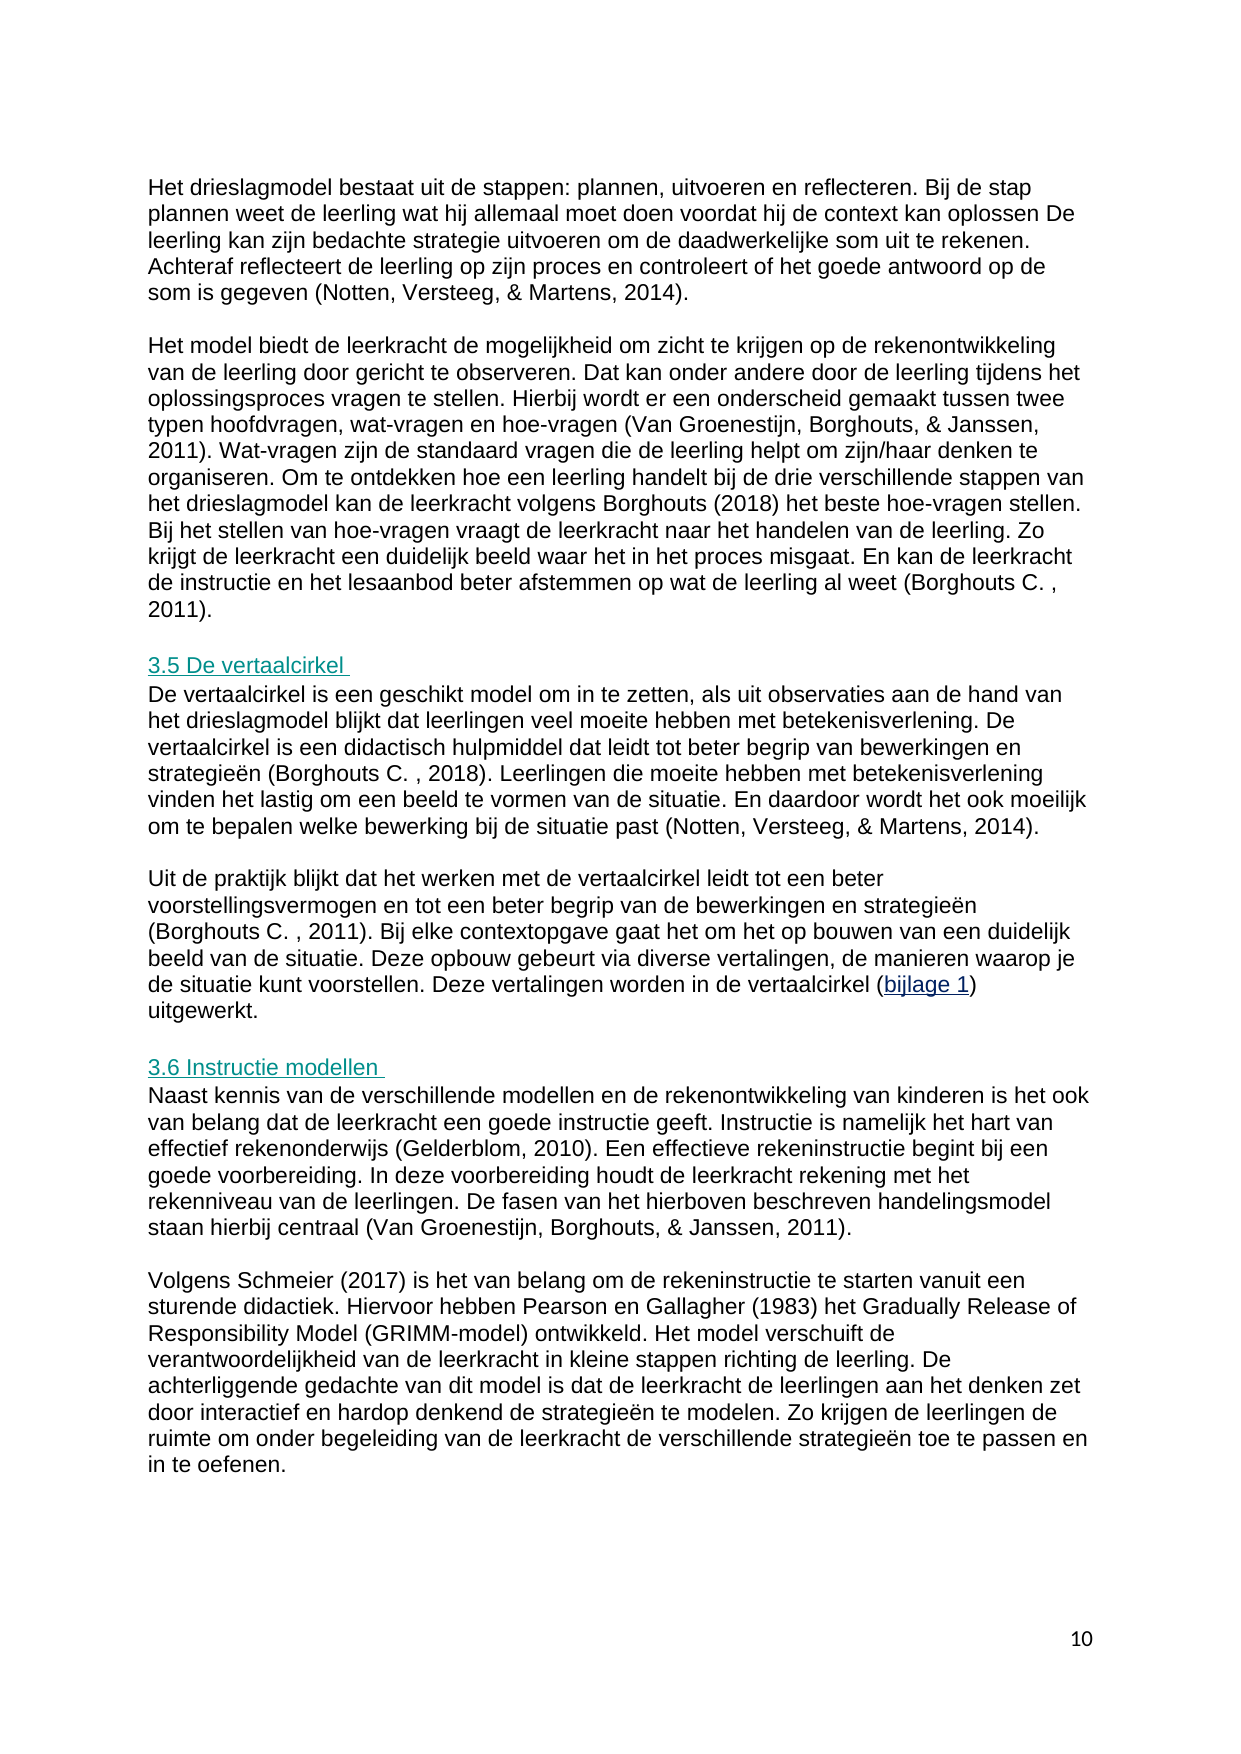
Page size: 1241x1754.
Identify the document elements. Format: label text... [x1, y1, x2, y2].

text De vertaalcirkel is een geschikt model om in te zetten, als uit observaties aan de hand van het drieslagmodel blijkt dat leerlingen veel moeite hebben met betekenisverlening. De vertaalcirkel is een didactisch hulpmiddel dat leidt tot beter begrip van bewerkingen en strategieën. Leerlingen die moeite hebben met betekenisverlening vinden het lastig om een beeld te vormen van de situatie. En daardoor wordt het ook moeilijk om te bepalen welke bewerking bij de situatie past. [148, 681, 1093, 839]
text Naast kennis van de verschillende modellen en de rekenontwikkeling van kinderen is het ook van belang dat de leerkracht een goede instructie geeft. Instructie is namelijk het hart van effectief rekenonderwijs (Gelderblom, 2010). Een effectieve rekeninstructie begint bij een goede voorbereiding. In deze voorbereiding houdt de leerkracht rekening met het rekenniveau van de leerlingen. De fasen van het hierboven beschreven handelingsmodel staan hierbij centraal . [148, 1082, 1093, 1241]
subtitle 3.5 De vertaalcirkel [148, 652, 1093, 679]
text Uit de praktijk blijkt dat het werken met de vertaalcirkel leidt tot een beter voorstellingsvermogen en tot een beter begrip van de bewerkingen en strategieën . Bij elke contextopgave gaat het om het op bouwen van een duidelijk beeld van de situatie. Deze opbouw gebeurt via diverse vertalingen, de manieren waarop je de situatie kunt voorstellen. Deze vertalingen worden in de vertaalcirkel (bijlage 1) uitgewerkt. [148, 865, 1093, 1023]
text Het drieslagmodel bestaat uit de stappen: plannen, uitvoeren en reflecteren. Bij de stap plannen weet de leerling wat hij allemaal moet doen voordat hij de context kan oplossen De leerling kan zijn bedachte strategie uitvoeren om de daadwerkelijke som uit te rekenen. Achteraf reflecteert de leerling op zijn proces en controleert of het goede antwoord op de som is gegeven. [148, 174, 1093, 306]
text Volgens Schmeier (2017) is het van belang om de rekeninstructie te starten vanuit een sturende didactiek. Hiervoor hebben Pearson en Gallagher (1983) het Gradually Release of Responsibility Model (GRIMM-model) ontwikkeld. Het model verschuift de verantwoordelijkheid van de leerkracht in kleine stappen richting de leerling. De achterliggende gedachte van dit model is dat de leerkracht de leerlingen aan het denken zet door interactief en hardop denkend de strategieën te modelen. Zo krijgen de leerlingen de ruimte om onder begeleiding van de leerkracht de verschillende strategieën toe te passen en in te oefenen. [148, 1267, 1093, 1478]
text Het model biedt de leerkracht de mogelijkheid om zicht te krijgen op de rekenontwikkeling van de leerling door gericht te observeren. Dat kan onder andere door de leerling tijdens het oplossingsproces vragen te stellen. Hierbij wordt er een onderscheid gemaakt tussen twee typen hoofdvragen, wat-vragen en hoe-vragen. Wat-vragen zijn de standaard vragen die de leerling helpt om zijn/haar denken te organiseren. Om te ontdekken hoe een leerling handelt bij de drie verschillende stappen van het drieslagmodel kan de leerkracht volgens Borghouts (2018) het beste hoe-vragen stellen. Bij het stellen van hoe-vragen vraagt de leerkracht naar het handelen van de leerling. Zo krijgt de leerkracht een duidelijk beeld waar het in het proces misgaat. En kan de leerkracht de instructie en het lesaanbod beter afstemmen op wat de leerling al weet . [148, 332, 1093, 622]
subtitle 3.6 Instructie modellen [148, 1054, 1093, 1080]
